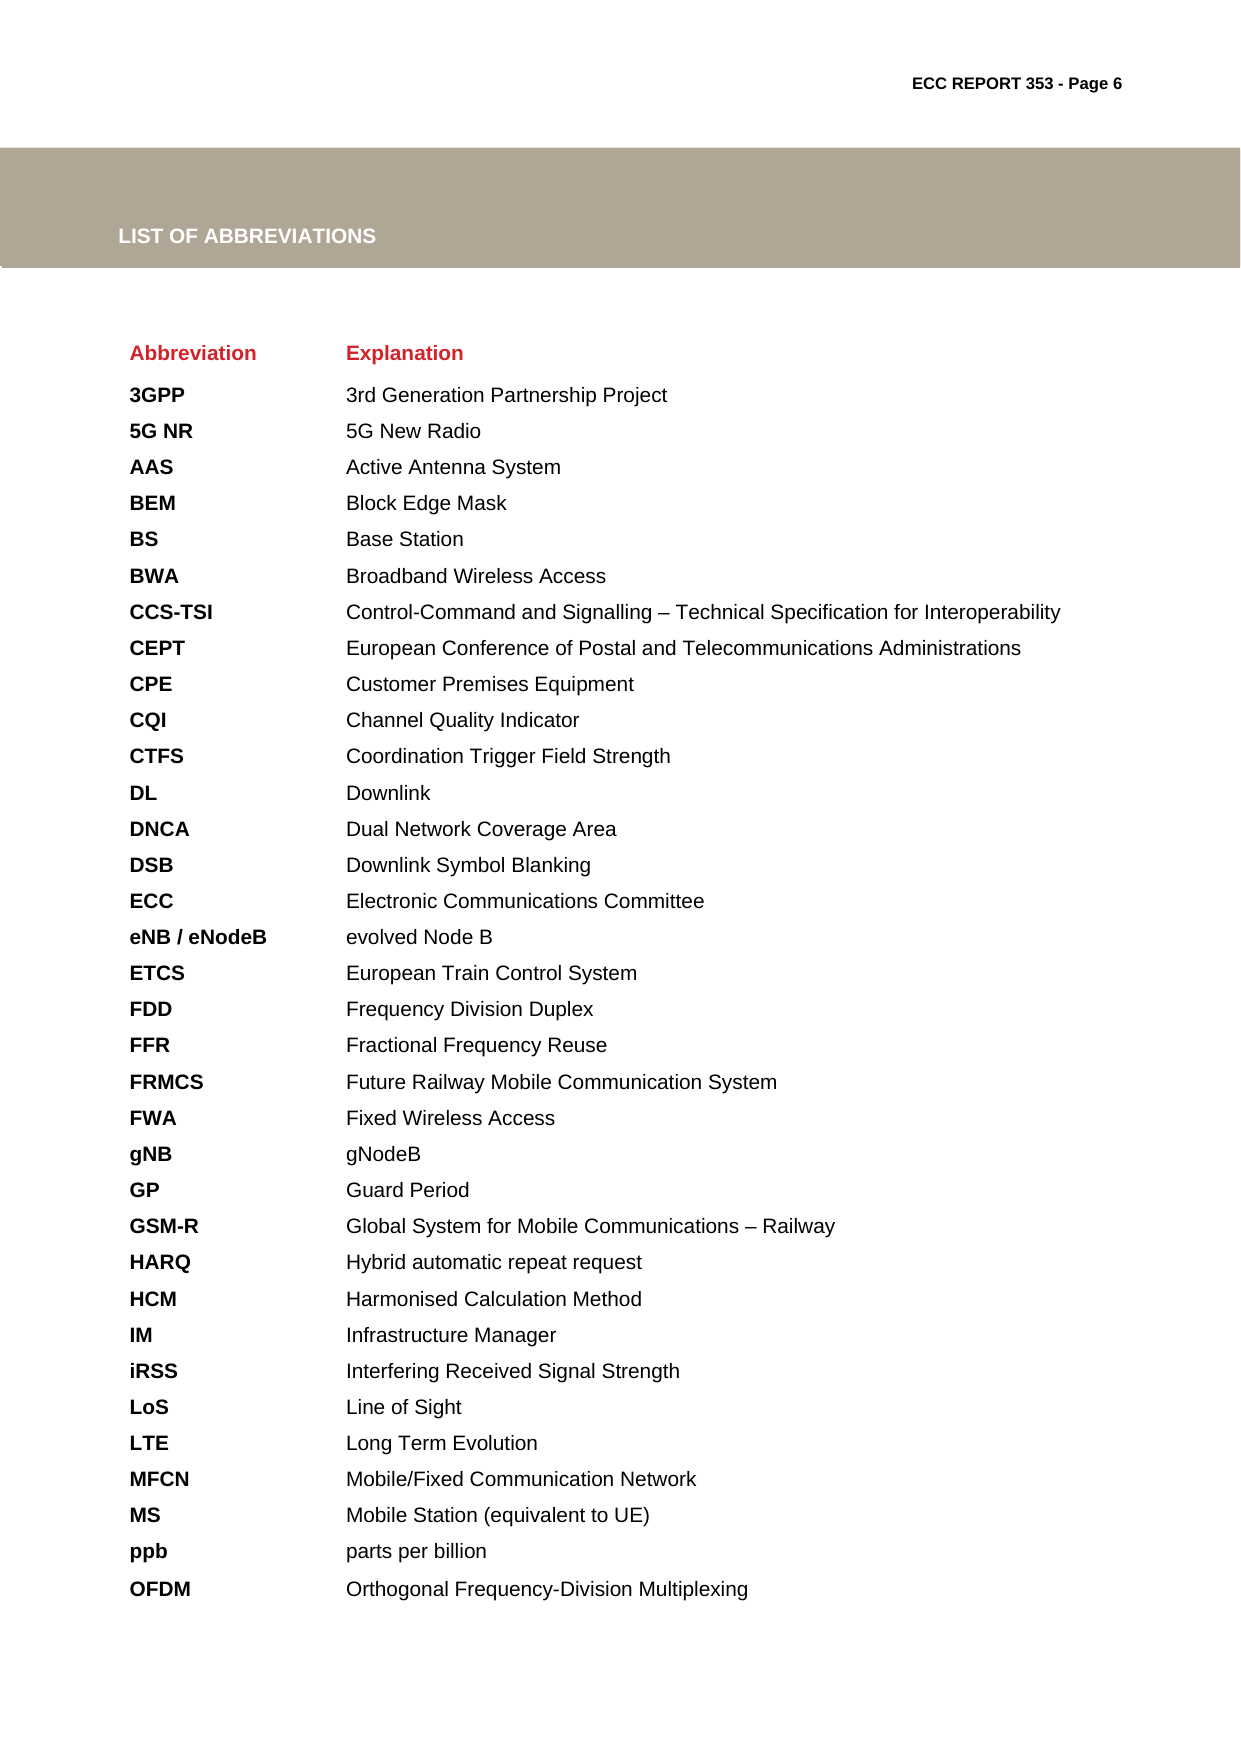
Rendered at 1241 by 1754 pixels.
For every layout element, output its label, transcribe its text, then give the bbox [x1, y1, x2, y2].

table_cell 5G NR [118, 413, 334, 449]
table_cell CQI [118, 702, 334, 738]
table_cell BEM [118, 485, 334, 521]
table_cell Guard Period [335, 1172, 1122, 1208]
table_cell Infrastructure Manager [335, 1317, 1122, 1353]
table_cell Future Railway Mobile Communication System [335, 1064, 1122, 1100]
table_cell HARQ [118, 1244, 334, 1280]
table_cell CCS-TSI [118, 594, 334, 630]
table_cell eNB / eNodeB [118, 919, 334, 955]
table_cell Broadband Wireless Access [335, 558, 1122, 594]
table_cell Dual Network Coverage Area [335, 811, 1122, 847]
table_cell Hybrid automatic repeat request [335, 1244, 1122, 1280]
table_cell FRMCS [118, 1064, 334, 1100]
table_cell Mobile Station (equivalent to UE) [335, 1497, 1122, 1533]
table_cell MFCN [118, 1461, 334, 1497]
table_cell Customer Premises Equipment [335, 666, 1122, 702]
table_cell Downlink [335, 774, 1122, 811]
table_cell iRSS [118, 1353, 334, 1389]
table_cell Fixed Wireless Access [335, 1100, 1122, 1136]
table_cell parts per billion [335, 1534, 1122, 1569]
table_cell evolved Node B [335, 919, 1122, 955]
table_cell Electronic Communications Committee [335, 883, 1122, 919]
table_cell Block Edge Mask [335, 485, 1122, 521]
table_cell Harmonised Calculation Method [335, 1280, 1122, 1317]
table_cell 3rd Generation Partnership Project [335, 377, 1122, 413]
table_cell ETCS [118, 955, 334, 991]
table_cell IM [118, 1317, 334, 1353]
table_cell AAS [118, 449, 334, 485]
table_header Explanation [335, 322, 1122, 377]
table_cell 5G New Radio [335, 413, 1122, 449]
table_cell gNodeB [335, 1136, 1122, 1172]
table_cell Channel Quality Indicator [335, 702, 1122, 738]
table_cell Control-Command and Signalling – Technical Specification for Interoperability [335, 594, 1122, 630]
table_cell Mobile/Fixed Communication Network [335, 1461, 1122, 1497]
table_cell Global System for Mobile Communications – Railway [335, 1208, 1122, 1244]
table_header Abbreviation [118, 322, 334, 377]
table_cell HCM [118, 1280, 334, 1317]
table_cell ppb [118, 1534, 334, 1569]
table_cell FWA [118, 1100, 334, 1136]
table_cell BS [118, 521, 334, 557]
table_cell European Conference of Postal and Telecommunications Administrations [335, 630, 1122, 666]
text LIST OF ABBREVIATIONS [118, 224, 1122, 248]
table_cell 3GPP [118, 377, 334, 413]
table_cell Interfering Received Signal Strength [335, 1353, 1122, 1389]
table_cell Base Station [335, 521, 1122, 557]
table_cell CPE [118, 666, 334, 702]
table_cell LoS [118, 1389, 334, 1425]
table_cell DSB [118, 847, 334, 883]
table_cell BWA [118, 558, 334, 594]
table_cell DNCA [118, 811, 334, 847]
table_cell gNB [118, 1136, 334, 1172]
table_cell MS [118, 1497, 334, 1533]
table_cell Active Antenna System [335, 449, 1122, 485]
table_cell GSM-R [118, 1208, 334, 1244]
table_cell LTE [118, 1425, 334, 1461]
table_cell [335, 1570, 1122, 1603]
table_cell Downlink Symbol Blanking [335, 847, 1122, 883]
table_cell FFR [118, 1028, 334, 1063]
table_cell ECC [118, 883, 334, 919]
table_cell CEPT [118, 630, 334, 666]
table_cell Coordination Trigger Field Strength [335, 738, 1122, 774]
table_cell GP [118, 1172, 334, 1208]
table_cell Frequency Division Duplex [335, 991, 1122, 1027]
table_cell Fractional Frequency Reuse [335, 1028, 1122, 1063]
table_cell FDD [118, 991, 334, 1027]
table_cell Line of Sight [335, 1389, 1122, 1425]
table_cell European Train Control System [335, 955, 1122, 991]
table_cell CTFS [118, 738, 334, 774]
table_cell OFDM [118, 1570, 334, 1603]
table_cell Long Term Evolution [335, 1425, 1122, 1461]
table_cell DL [118, 774, 334, 811]
